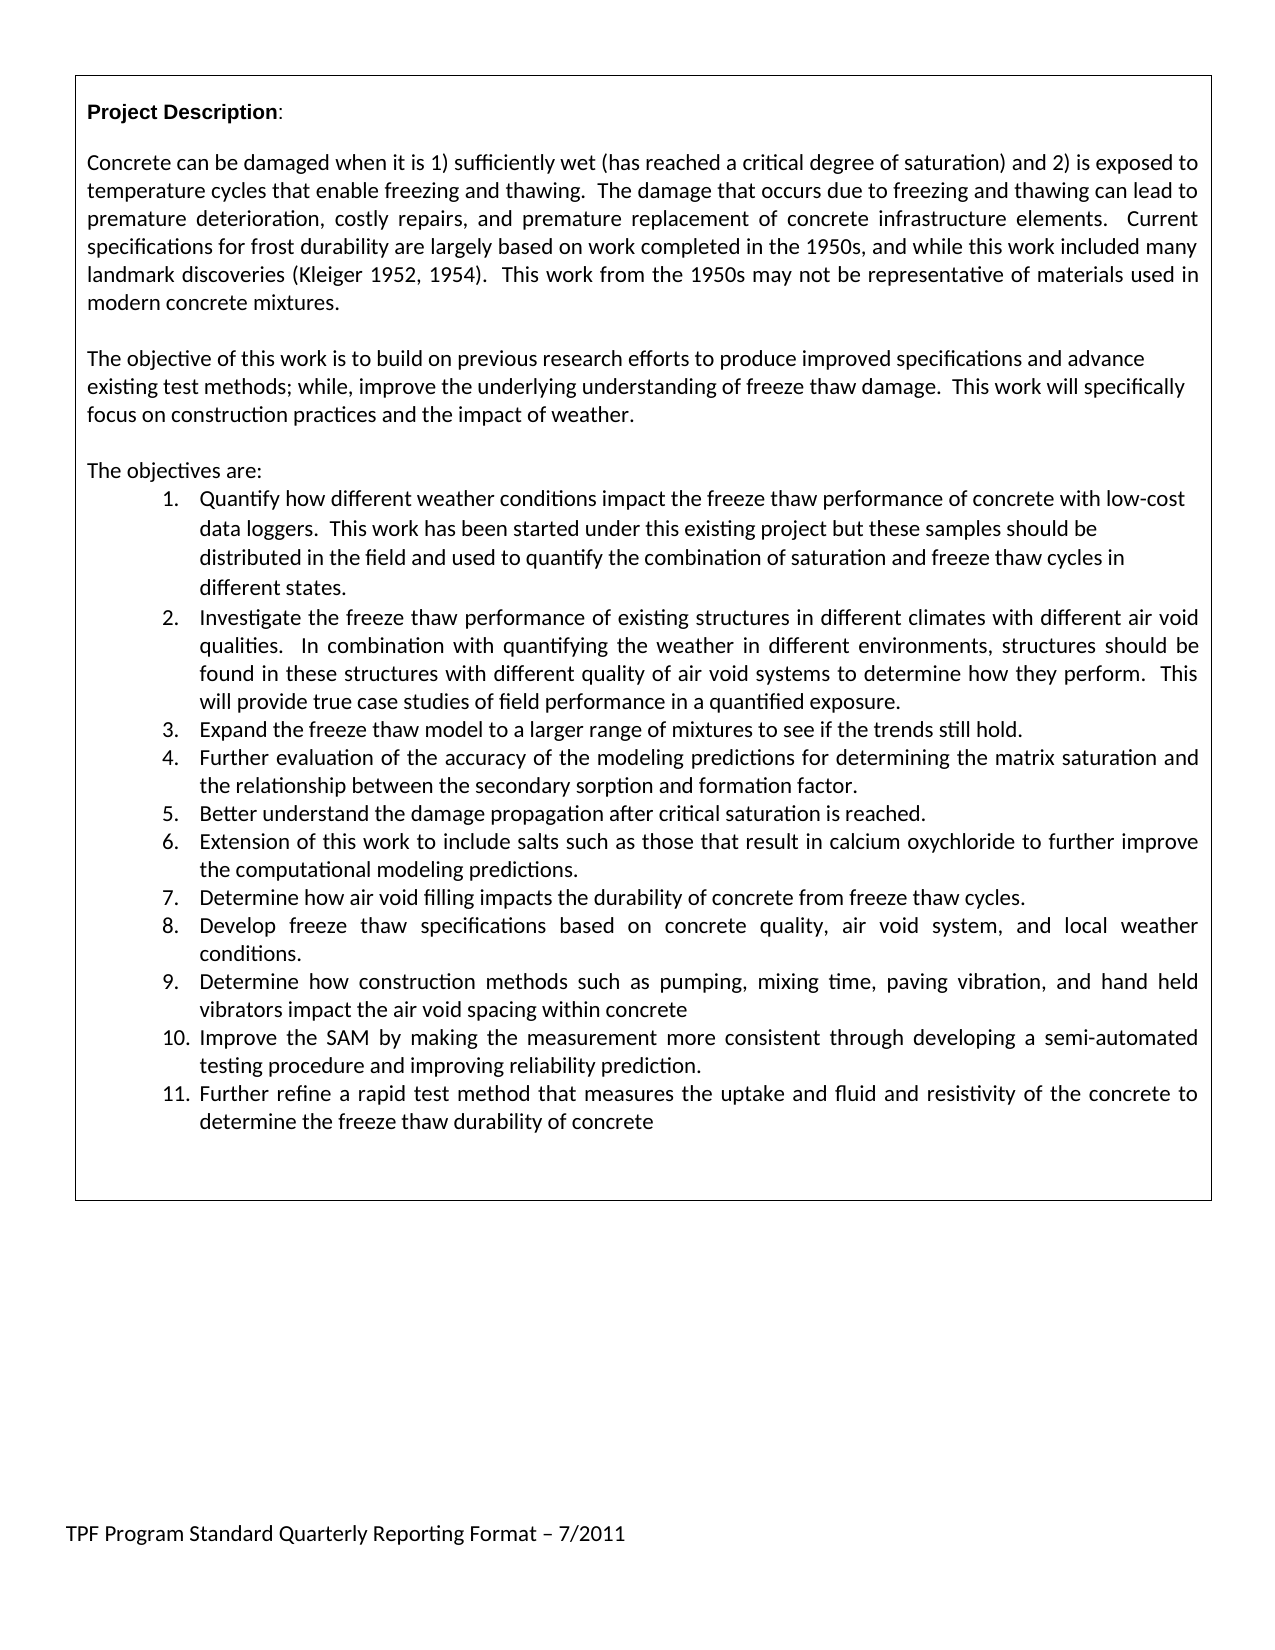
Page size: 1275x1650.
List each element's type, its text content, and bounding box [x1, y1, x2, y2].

table_header Project Description: Concrete can be damaged when it is 1) sufficiently wet (has reached a critical degree of saturation) and 2) is exposed to temperature cycles that enable freezing and thawing. The damage that occurs due to freezing and thawing can lead to premature deterioration, costly repairs, and premature replacement of concrete infrastructure elements. Current specifications for frost durability are largely based on work completed in the 1950s, and while this work included many landmark discoveries (Kleiger 1952, 1954). This work from the 1950s may not be representative of materials used in modern concrete mixtures. The objective of this work is to build on previous research efforts to produce improved specifications and advance existing test methods; while, improve the underlying understanding of freeze thaw damage. This work will specifically focus on construction practices and the impact of weather. The objectives are: Quantify how different weather conditions impact the freeze thaw performance of concrete with low-cost data loggers. This work has been started under this existing project but these samples should be distributed in the field and used to quantify the combination of saturation and freeze thaw cycles in different states. Investigate the freeze thaw performance of existing structures in different climates with different air void qualities. In combination with quantifying the weather in different environments, structures should be found in these structures with different quality of air void systems to determine how they perform. This will provide true case studies of field performance in a quantified exposure. Expand the freeze thaw model to a larger range of mixtures to see if the trends still hold. Further evaluation of the accuracy of the modeling predictions for determining the matrix saturation and the relationship between the secondary sorption and formation factor. Better understand the damage propagation after critical saturation is reached. Extension of this work to include salts such as those that result in calcium oxychloride to further improve the computational modeling predictions. Determine how air void filling impacts the durability of concrete from freeze thaw cycles. Develop freeze thaw specifications based on concrete quality, air void system, and local weather conditions. Determine how construction methods such as pumping, mixing time, paving vibration, and hand held vibrators impact the air void spacing within concrete Improve the SAM by making the measurement more consistent through developing a semi-automated testing procedure and improving reliability prediction. Further refine a rapid test method that measures the uptake and fluid and resistivity of the concrete to determine the freeze thaw durability of concrete [76, 76, 1211, 1200]
